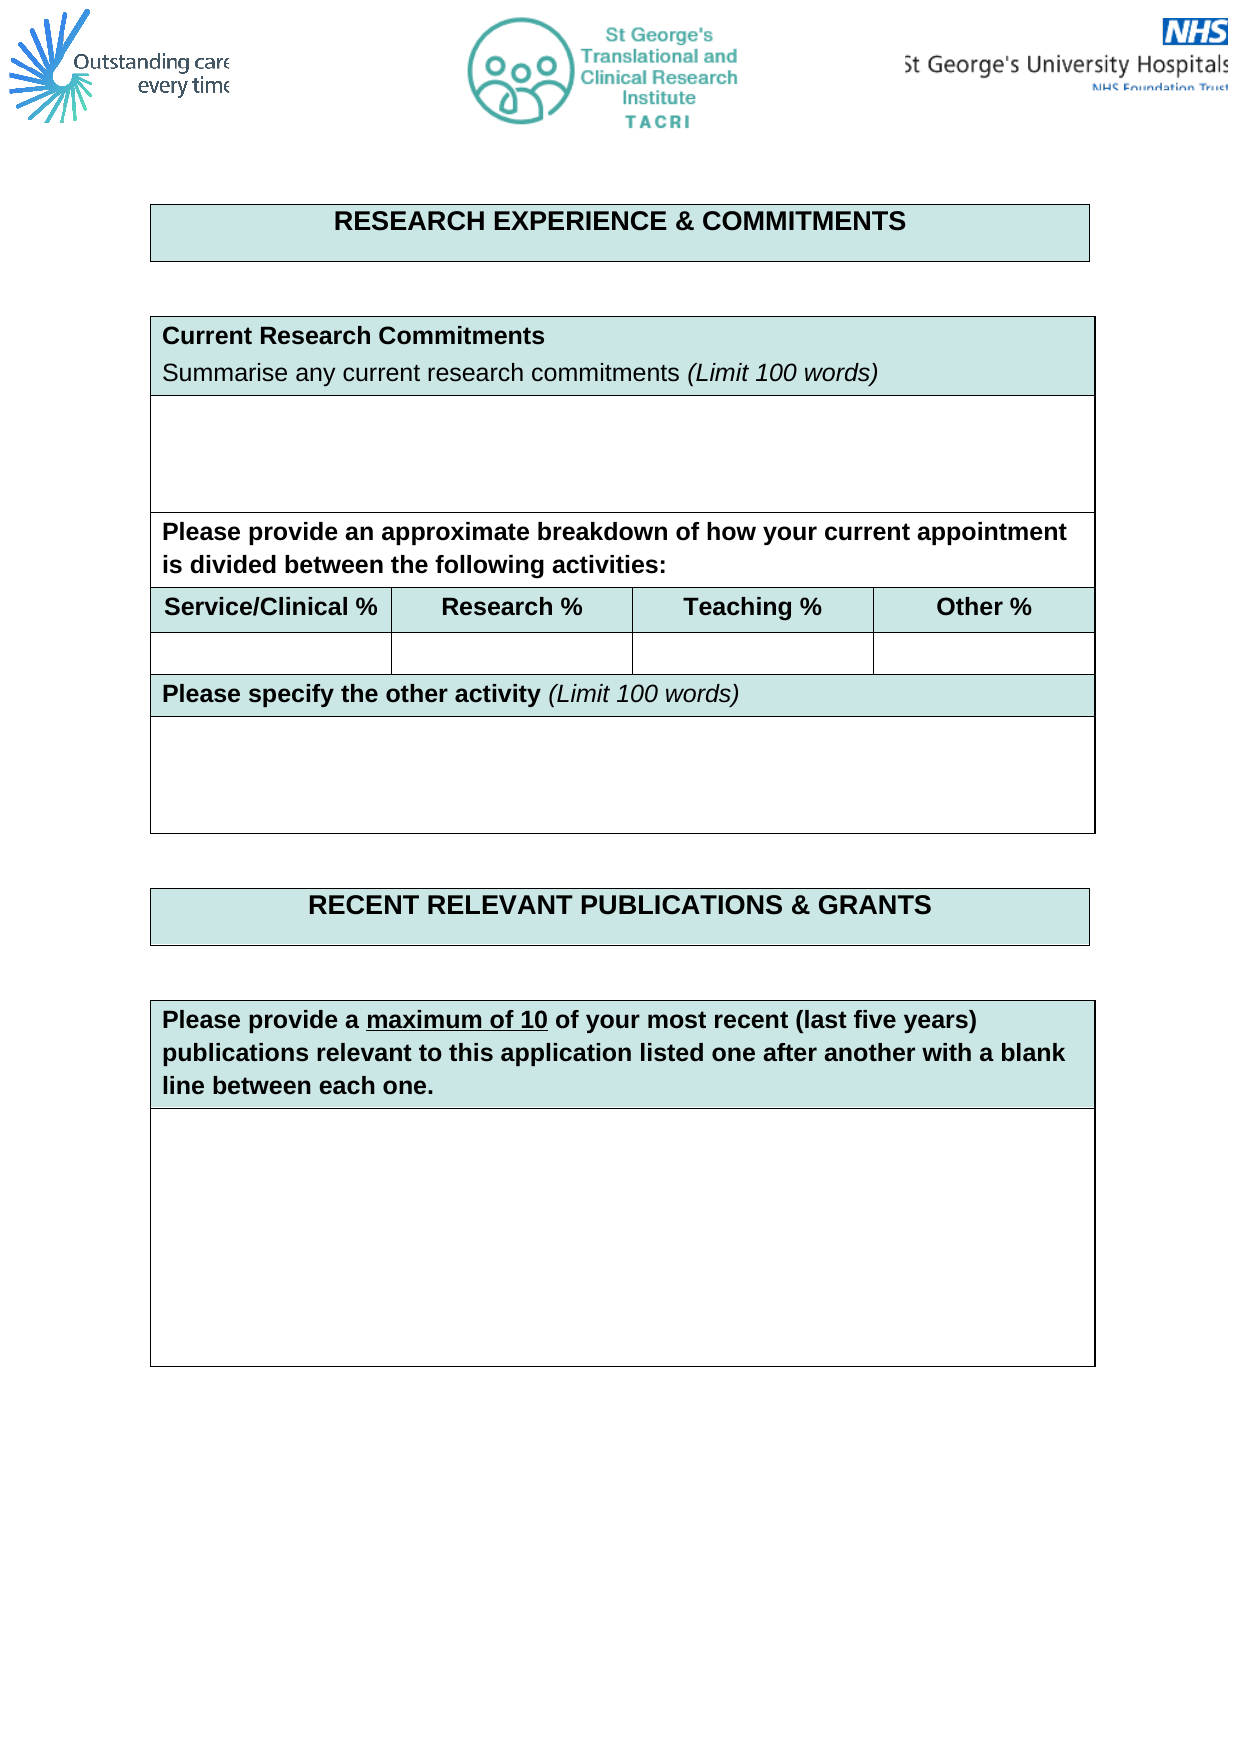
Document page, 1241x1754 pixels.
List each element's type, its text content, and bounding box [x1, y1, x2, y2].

table_cell Other % [874, 588, 1094, 632]
table_cell [874, 633, 1094, 674]
table_header Please provide a maximum of 10 of your most recent (last five years) publications relevant to this application listed one after another with a blank line between each one. [151, 1001, 1094, 1107]
table_cell [151, 396, 1094, 512]
table_cell [633, 633, 873, 674]
table_cell [151, 633, 391, 674]
table_header RECENT RELEVANT PUBLICATIONS & GRANTS [151, 889, 1089, 944]
table_cell Research % [392, 588, 632, 632]
table_cell [151, 717, 1094, 833]
table_header RESEARCH EXPERIENCE & COMMITMENTS [151, 205, 1089, 261]
picture [7, 9, 229, 122]
table_header Current Research Commitments Summarise any current research commitments (Limit 100 words) [151, 317, 1094, 395]
picture [459, 6, 753, 144]
table_cell Please specify the other activity (Limit 100 words) [151, 675, 1094, 716]
table_cell Teaching % [633, 588, 873, 632]
table_cell [151, 1109, 1094, 1366]
table_cell Please provide an approximate breakdown of how your current appointment is divided between the following activities: [151, 513, 1094, 587]
picture [902, 18, 1228, 90]
table_cell [392, 633, 632, 674]
table_cell Service/Clinical % [151, 588, 391, 632]
